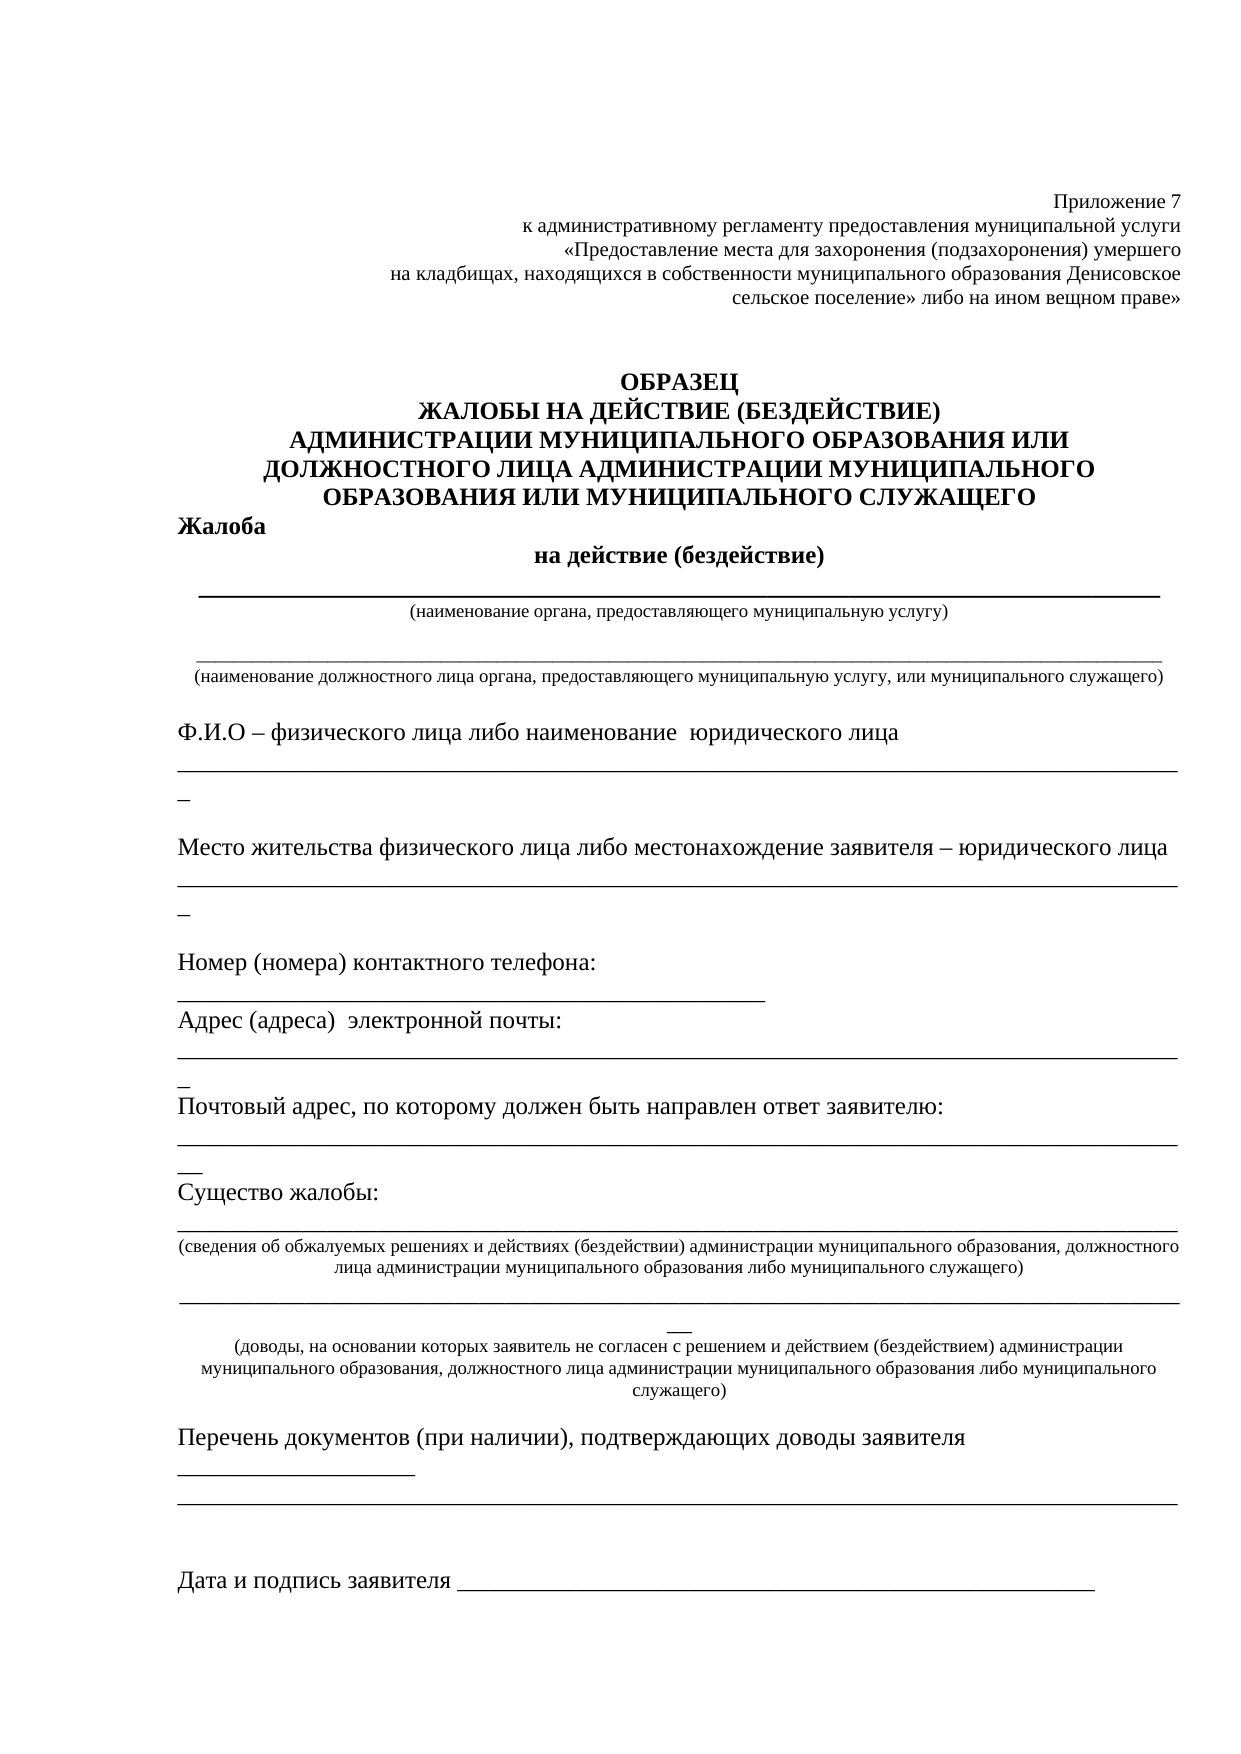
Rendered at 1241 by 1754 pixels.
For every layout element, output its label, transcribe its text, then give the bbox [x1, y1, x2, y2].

text к административному регламенту предоставления муниципальной услуги [353, 213, 1181, 237]
text ________________________________________________________________________________ [177, 1206, 1181, 1235]
text ЖАЛОБЫ НА ДЕЙСТВИЕ (БЕЗДЕЙСТВИЕ) [177, 396, 1181, 425]
text на кладбищах, находящихся в собственности муниципального образования Денисовское сельское поселение» либо на ином вещном праве» [354, 261, 1181, 309]
text Жалоба [177, 511, 1181, 540]
text Адрес (адреса) электронной почты: _________________________________________________________________________________ [177, 1005, 1181, 1091]
text Существо жалобы: [177, 1177, 1181, 1206]
text на действие (бездействие) [177, 540, 1181, 569]
text Номер (номера) контактного телефона: _______________________________________________ [177, 947, 1181, 1005]
text Ф.И.О – физического лица либо наименование юридического лица _________________________________________________________________________________ [177, 717, 1181, 803]
text АДМИНИСТРАЦИИ МУНИЦИПАЛЬНОГО ОБРАЗОВАНИЯ ИЛИ ДОЛЖНОСТНОГО ЛИЦА АДМИНИСТРАЦИИ МУНИЦИПАЛЬНОГО ОБРАЗОВАНИЯ ИЛИ МУНИЦИПАЛЬНОГО СЛУЖАЩЕГО [177, 425, 1181, 511]
text (доводы, на основании которых заявитель не согласен с решением и действием (бездействием) администрации муниципального образования, должностного лица администрации муниципального образования либо муниципального служащего) [177, 1335, 1181, 1400]
text (наименование должностного лица органа, предоставляющего муниципальную услугу, или муниципального служащего) [177, 664, 1181, 686]
text _______________________________________________________________________________________________________ [177, 643, 1181, 664]
text (сведения об обжалуемых решениях и действиях (бездействии) администрации муниципального образования, должностного лица администрации муниципального образования либо муниципального служащего) [177, 1235, 1181, 1278]
text «Предоставление места для захоронения (подзахоронения) умершего [354, 237, 1181, 261]
text Место жительства физического лица либо местонахождение заявителя – юридического лица _________________________________________________________________________________ [177, 832, 1181, 918]
text Перечень документов (при наличии), подтверждающих доводы заявителя ___________________ [177, 1422, 1181, 1479]
text ________________________________________________________________________________ [177, 1479, 1181, 1508]
text ОБРАЗЕЦ [177, 367, 1181, 396]
text __________________________________________________________________________________ [177, 1278, 1181, 1335]
text _______________________________________________________________________ [177, 569, 1181, 600]
text Дата и подпись заявителя ___________________________________________________ [177, 1565, 1181, 1594]
text Приложение 7 [177, 189, 1181, 213]
text (наименование органа, предоставляющего муниципальную услугу) [177, 600, 1181, 621]
text Почтовый адрес, по которому должен быть направлен ответ заявителю: __________________________________________________________________________________ [177, 1091, 1181, 1177]
